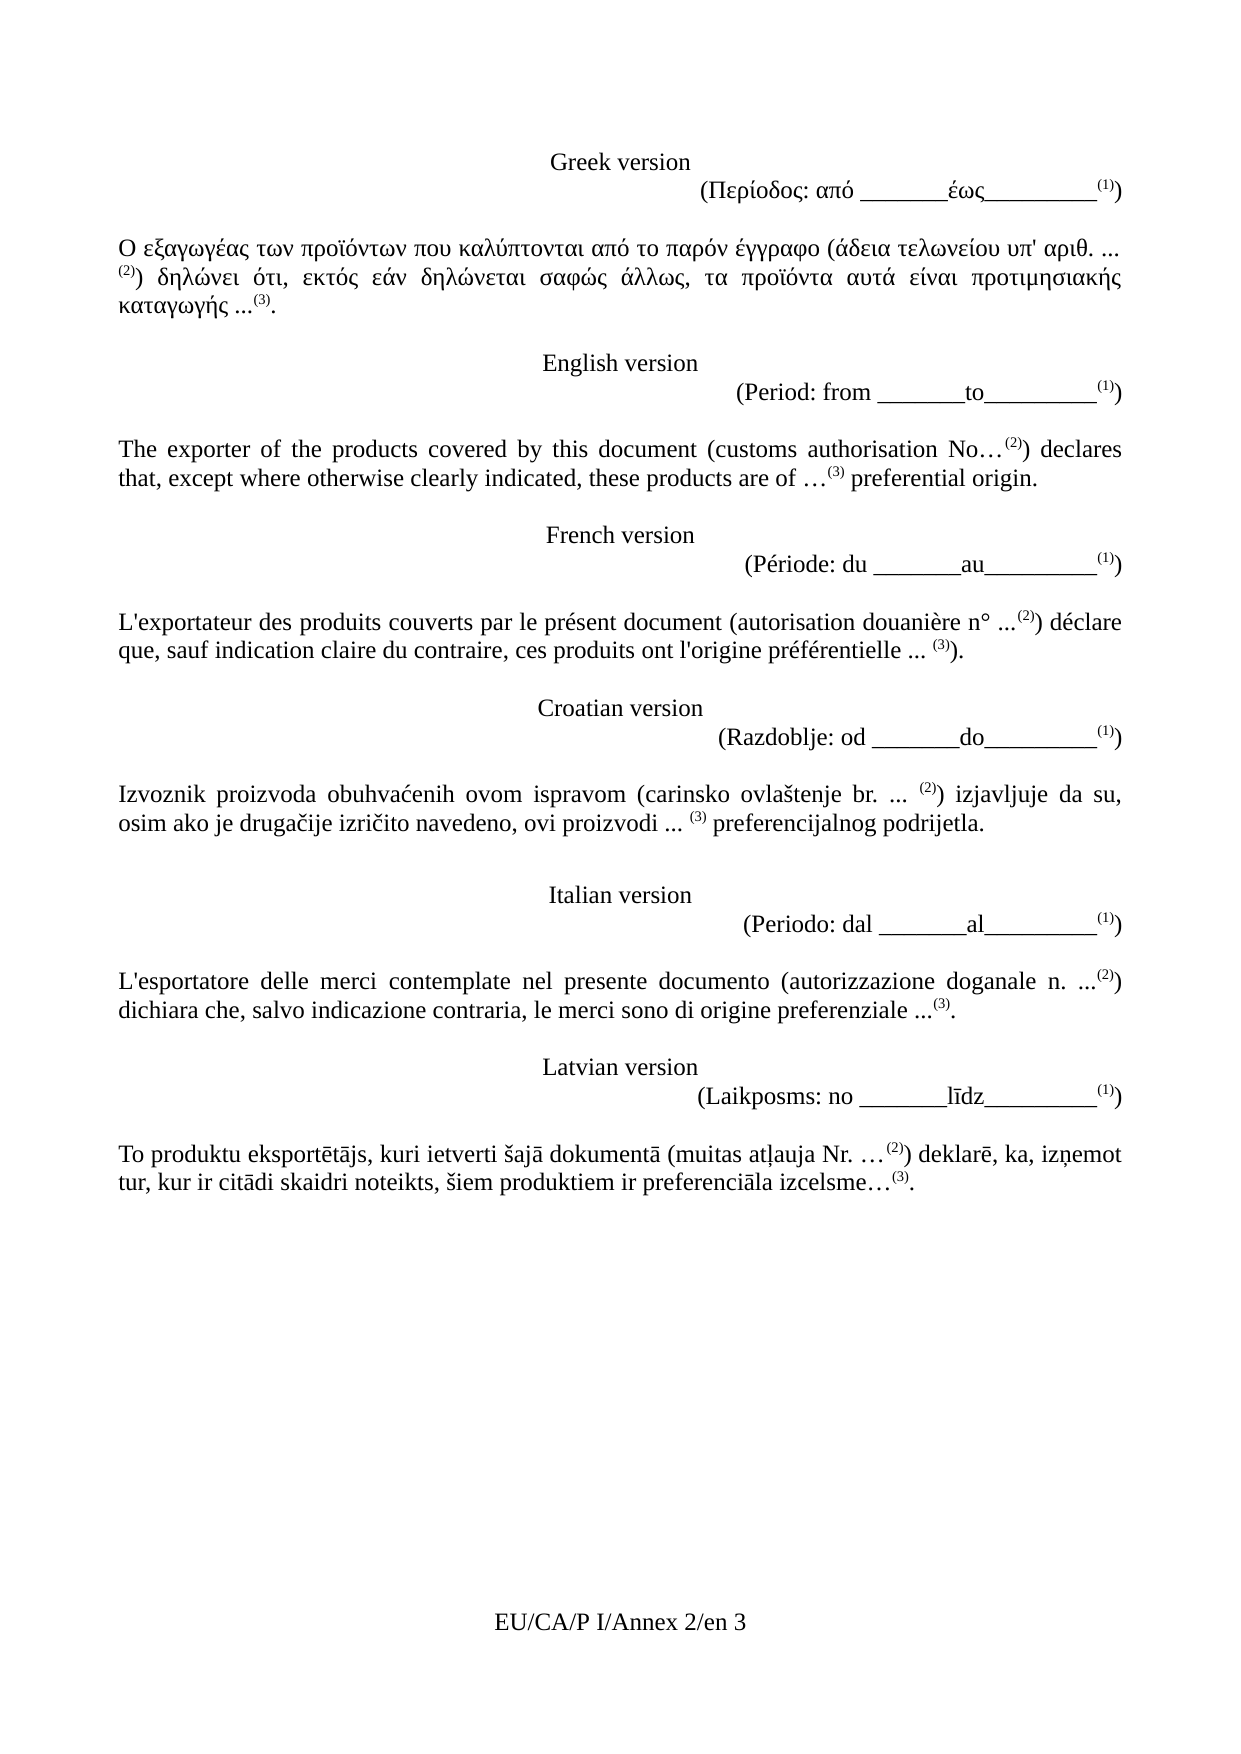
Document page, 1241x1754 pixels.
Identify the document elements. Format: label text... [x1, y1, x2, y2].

text (Laikposms: no _______līdz_________(1)) [118, 1081, 1122, 1110]
text The exporter of the products covered by this document (customs authorisation No…(2)) declares that, except where otherwise clearly indicated, these products are of …(3) preferential origin. [118, 434, 1122, 492]
text To produktu eksportētājs, kuri ietverti šajā dokumentā (muitas atļauja Nr. …(2)) deklarē, ka, izņemot tur, kur ir citādi skaidri noteikts, šiem produktiem ir preferenciāla izcelsme…(3). [118, 1139, 1122, 1196]
text (Razdoblje: od _______do_________(1)) [118, 722, 1122, 751]
text Greek version [118, 147, 1122, 176]
text (Periodo: dal _______al_________(1)) [118, 909, 1122, 937]
text Izvoznik proizvoda obuhvaćenih ovom ispravom (carinsko ovlaštenje br. ... (2)) izjavljuje da su, osim ako je drugačije izričito navedeno, ovi proizvodi ... (3) preferencijalnog podrijetla. [118, 779, 1122, 837]
text Croatian version [118, 693, 1122, 722]
text French version [118, 521, 1122, 549]
text Latvian version [118, 1052, 1122, 1081]
text (Περίοδος: από _______έως_________(1)) [118, 176, 1122, 204]
text L'esportatore delle merci contemplate nel presente documento (autorizzazione doganale n. ...(2)) dichiara che, salvo indicazione contraria, le merci sono di origine preferenziale ...(3). [118, 966, 1122, 1024]
text Ο εξαγωγέας των προϊόντων που καλύπτονται από το παρόν έγγραφο (άδεια τελωνείου υπ' αριθ. ...(2)) δηλώνει ότι, εκτός εάν δηλώνεται σαφώς άλλως, τα προϊόντα αυτά είναι προτιμησιακής καταγωγής ...(3). [118, 233, 1122, 319]
text L'exportateur des produits couverts par le présent document (autorisation douanière n° ...(2)) déclare que, sauf indication claire du contraire, ces produits ont l'origine préférentielle ... (3)). [118, 607, 1122, 664]
text English version [118, 348, 1122, 377]
text Italian version [118, 880, 1122, 909]
text (Period: from _______to_________(1)) [118, 377, 1122, 406]
text (Période: du _______au_________(1)) [118, 549, 1122, 578]
